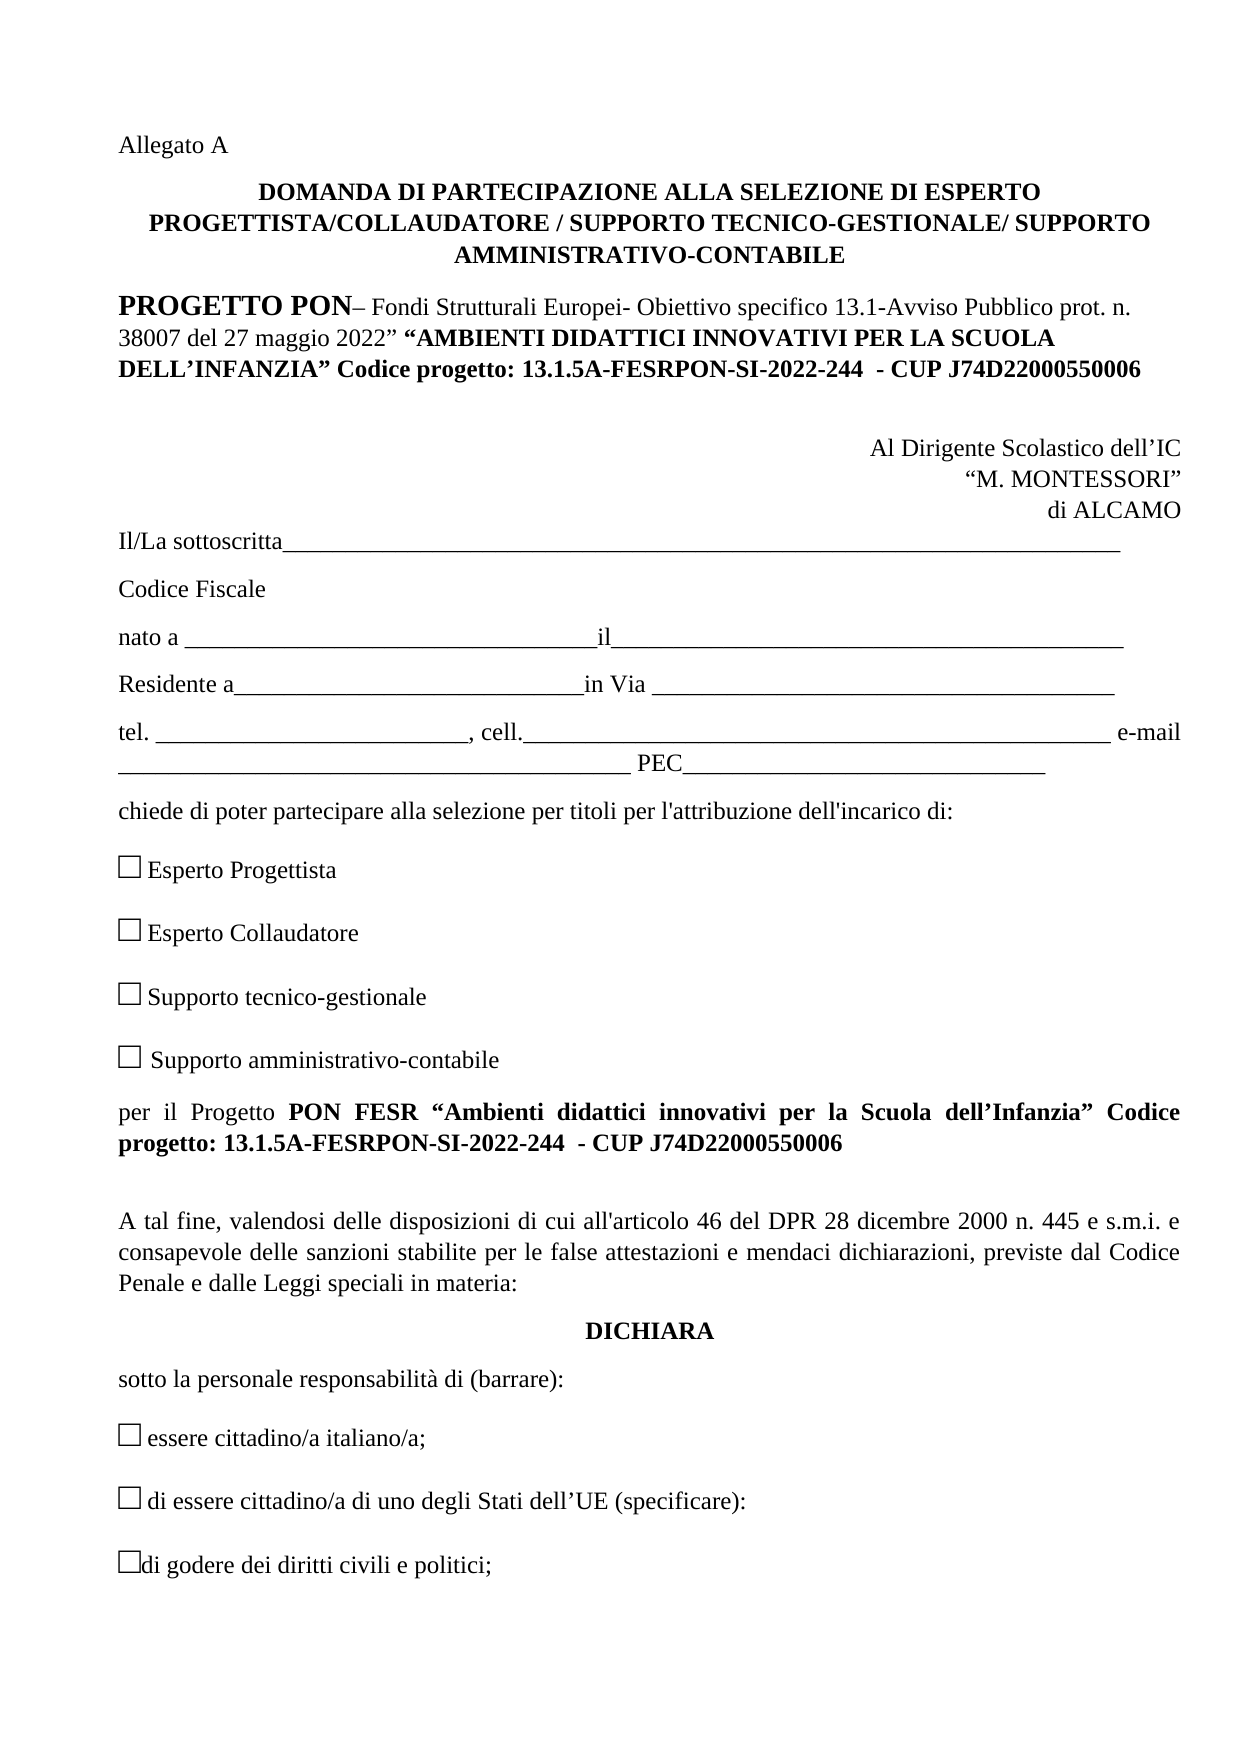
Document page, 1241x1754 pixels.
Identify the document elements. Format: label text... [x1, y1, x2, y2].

text Residente a____________________________in Via _____________________________________ [118, 669, 1181, 698]
text □di godere dei diritti civili e politici; [118, 1538, 1181, 1581]
text □ essere cittadino/a italiano/a; [118, 1412, 1181, 1455]
text □ Esperto Progettista [118, 844, 1181, 887]
text Codice Fiscale [118, 574, 1181, 603]
text sotto la personale responsabilità di (barrare): [118, 1364, 1181, 1393]
text Al Dirigente Scolastico dell’IC [118, 433, 1181, 462]
text DOMANDA DI PARTECIPAZIONE ALLA SELEZIONE DI ESPERTO PROGETTISTA/COLLAUDATORE / SUPPORTO TECNICO-GESTIONALE/ SUPPORTO AMMINISTRATIVO-CONTABILE [118, 177, 1181, 269]
text chiede di poter partecipare alla selezione per titoli per l'attribuzione dell'incarico di: [118, 796, 1181, 825]
text □ Supporto amministrativo-contabile [118, 1033, 1181, 1076]
text □ Esperto Collaudatore [118, 907, 1181, 950]
text □ Supporto tecnico-gestionale [118, 970, 1181, 1013]
text DICHIARA [118, 1316, 1181, 1345]
text □ di essere cittadino/a di uno degli Stati dell’UE (specificare): [118, 1475, 1181, 1518]
text “M. MONTESSORI” [118, 464, 1181, 493]
text di ALCAMO [118, 495, 1181, 524]
text Allegato A [118, 130, 1181, 158]
text A tal fine, valendosi delle disposizioni di cui all'articolo 46 del DPR 28 dicembre 2000 n. 445 e s.m.i. e consapevole delle sanzioni stabilite per le false attestazioni e mendaci dichiarazioni, previste dal Codice Penale e dalle Leggi speciali in materia: [118, 1206, 1181, 1297]
text Il/La sottoscritta___________________________________________________________________ [118, 526, 1181, 555]
text nato a _________________________________il_________________________________________ [118, 622, 1181, 651]
text PROGETTO PON– Fondi Strutturali Europei- Obiettivo specifico 13.1-Avviso Pubblico prot. n. 38007 del 27 maggio 2022” “AMBIENTI DIDATTICI INNOVATIVI PER LA SCUOLA DELL’INFANZIA” Codice progetto: 13.1.5A-FESRPON-SI-2022-244 - CUP J74D22000550006 [118, 288, 1181, 383]
text per il Progetto PON FESR “Ambienti didattici innovativi per la Scuola dell’Infanzia” Codice progetto: 13.1.5A-FESRPON-SI-2022-244 - CUP J74D22000550006 [118, 1097, 1181, 1156]
text tel. _________________________, cell._______________________________________________ e-mail _________________________________________ PEC_____________________________ [118, 717, 1181, 777]
